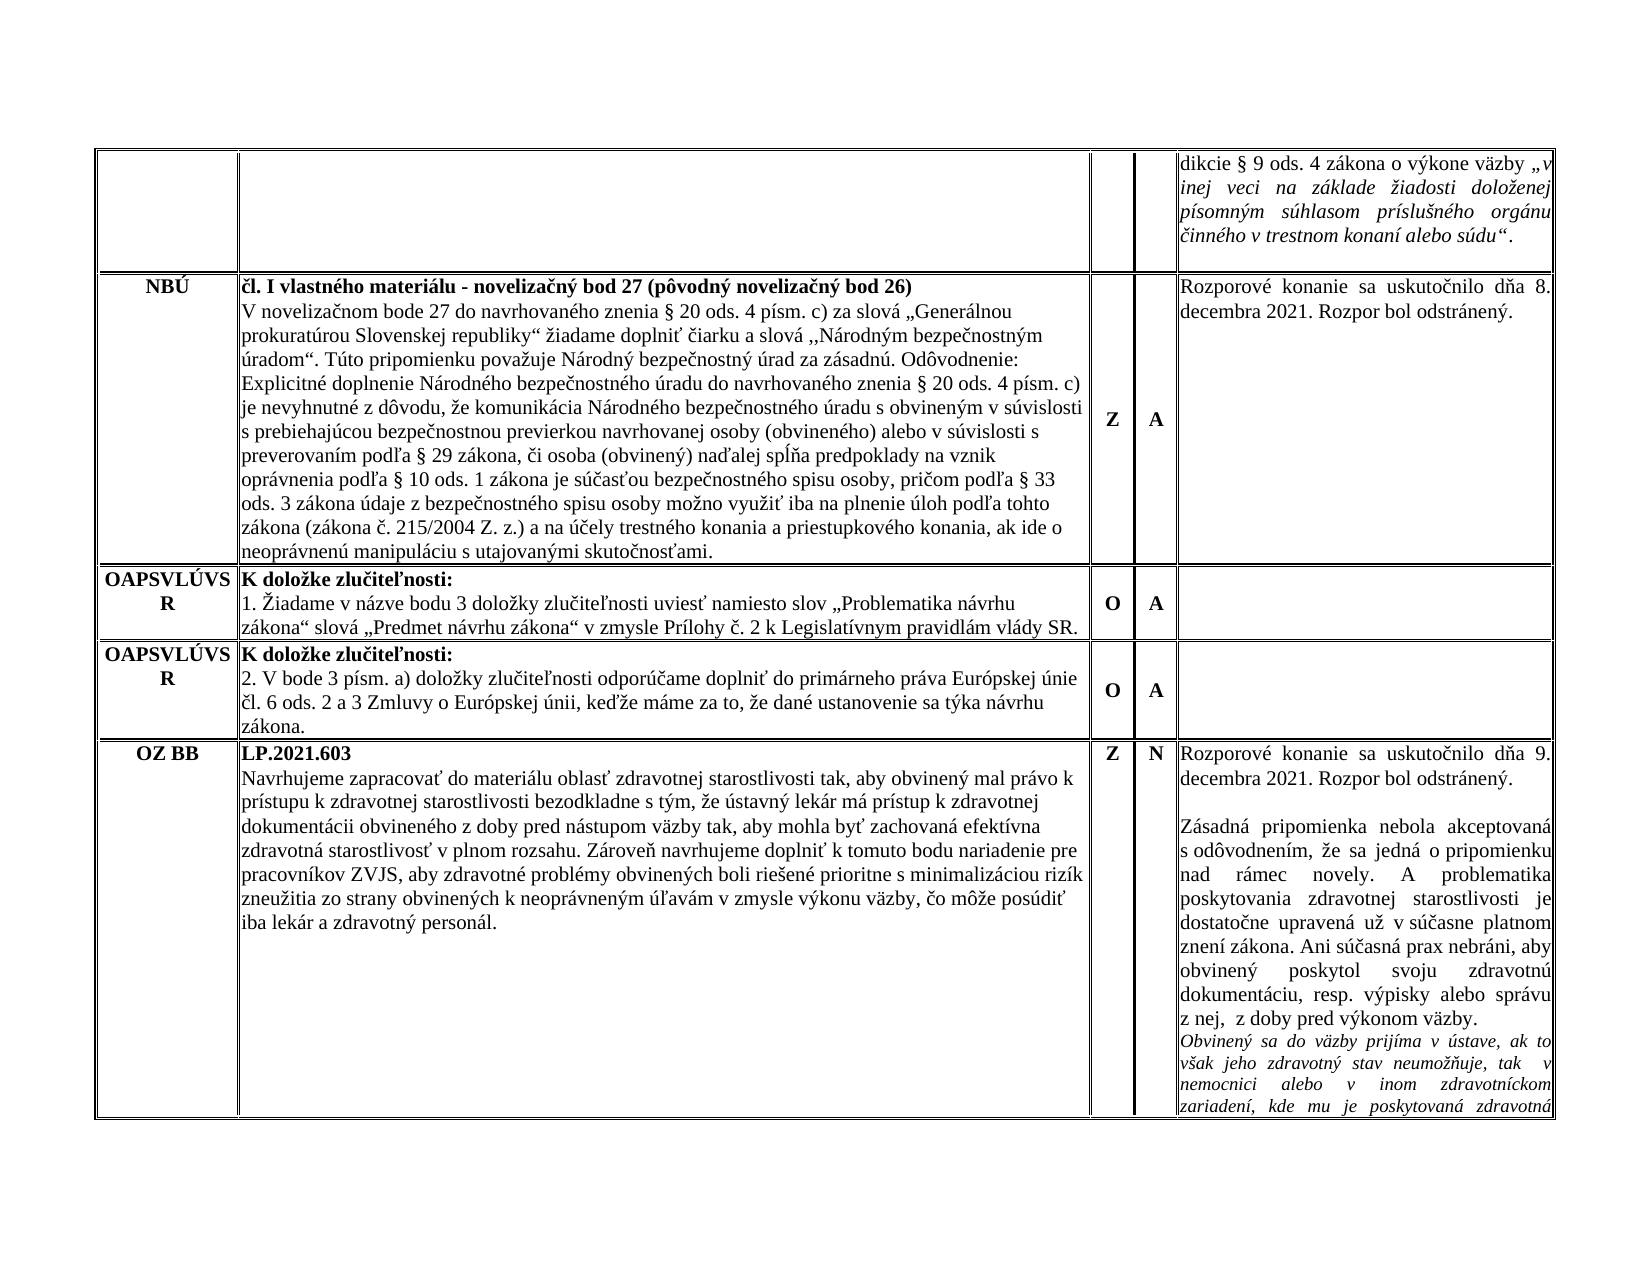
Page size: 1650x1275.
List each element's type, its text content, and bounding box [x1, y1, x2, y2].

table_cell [1178, 151, 1552, 271]
table_cell [1179, 563, 1553, 639]
table_cell OAPSVLÚVSR [96, 639, 239, 738]
table_cell K doložke zlučiteľnosti: 1. Žiadame v názve bodu 3 doložky zlučiteľnosti uviesť namiesto slov „Problematika návrhu zákona“ slová „Predmet návrhu zákona“ v zmysle Prílohy č. 2 k Legislatívnym pravidlám vlády SR. [240, 567, 1089, 639]
table_cell OZ BB [98, 738, 239, 1116]
table_cell Rozporové konanie sa uskutočnilo dňa 8. decembra 2021. Rozpor bol odstránený. [1179, 271, 1553, 563]
table_cell O [1092, 567, 1133, 639]
table_cell A [1136, 567, 1176, 639]
table_cell O [1092, 642, 1133, 738]
table_cell Z [1091, 742, 1134, 1116]
table_cell N [1134, 151, 1178, 271]
table_cell čl. I vlastného materiálu - novelizačný bod 27 (pôvodný novelizačný bod 26) V novelizačnom bode 27 do navrhovaného znenia § 20 ods. 4 písm. c) za slová „Generálnou prokuratúrou Slovenskej republiky“ žiadame doplniť čiarku a slová ,,Národným bezpečnostným úradom“. Túto pripomienku považuje Národný bezpečnostný úrad za zásadnú. Odôvodnenie: Explicitné doplnenie Národného bezpečnostného úradu do navrhovaného znenia § 20 ods. 4 písm. c) je nevyhnutné z dôvodu, že komunikácia Národného bezpečnostného úradu s obvineným v súvislosti s prebiehajúcou bezpečnostnou previerkou navrhovanej osoby (obvineného) alebo v súvislosti s preverovaním podľa § 29 zákona, či osoba (obvinený) naďalej spĺňa predpoklady na vznik oprávnenia podľa § 10 ods. 1 zákona je súčasťou bezpečnostného spisu osoby, pričom podľa § 33 ods. 3 zákona údaje z bezpečnostného spisu osoby možno využiť iba na plnenie úloh podľa tohto zákona (zákona č. 215/2004 Z. z.) a na účely trestného konania a priestupkového konania, ak ide o neoprávnenú manipuláciu s utajovanými skutočnosťami. [240, 275, 1089, 563]
table_cell Z [1092, 275, 1133, 563]
table_cell K doložke zlučiteľnosti: 2. V bode 3 písm. a) doložky zlučiteľnosti odporúčame doplniť do primárneho práva Európskej únie čl. 6 ods. 2 a 3 Zmluvy o Európskej únii, keďže máme za to, že dané ustanovenie sa týka návrhu zákona. [240, 642, 1089, 738]
table_cell OAPSVLÚVSR [98, 563, 237, 639]
table_cell A [1136, 642, 1176, 738]
table_cell NBÚ [98, 151, 239, 271]
table_cell [1178, 639, 1554, 738]
table_cell N [1134, 742, 1178, 1116]
table_cell Z [1091, 151, 1134, 271]
table_cell NBÚ [98, 271, 237, 563]
table_cell A [1136, 275, 1176, 563]
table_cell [239, 151, 1091, 271]
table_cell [239, 742, 1091, 1116]
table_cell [1178, 738, 1553, 1116]
